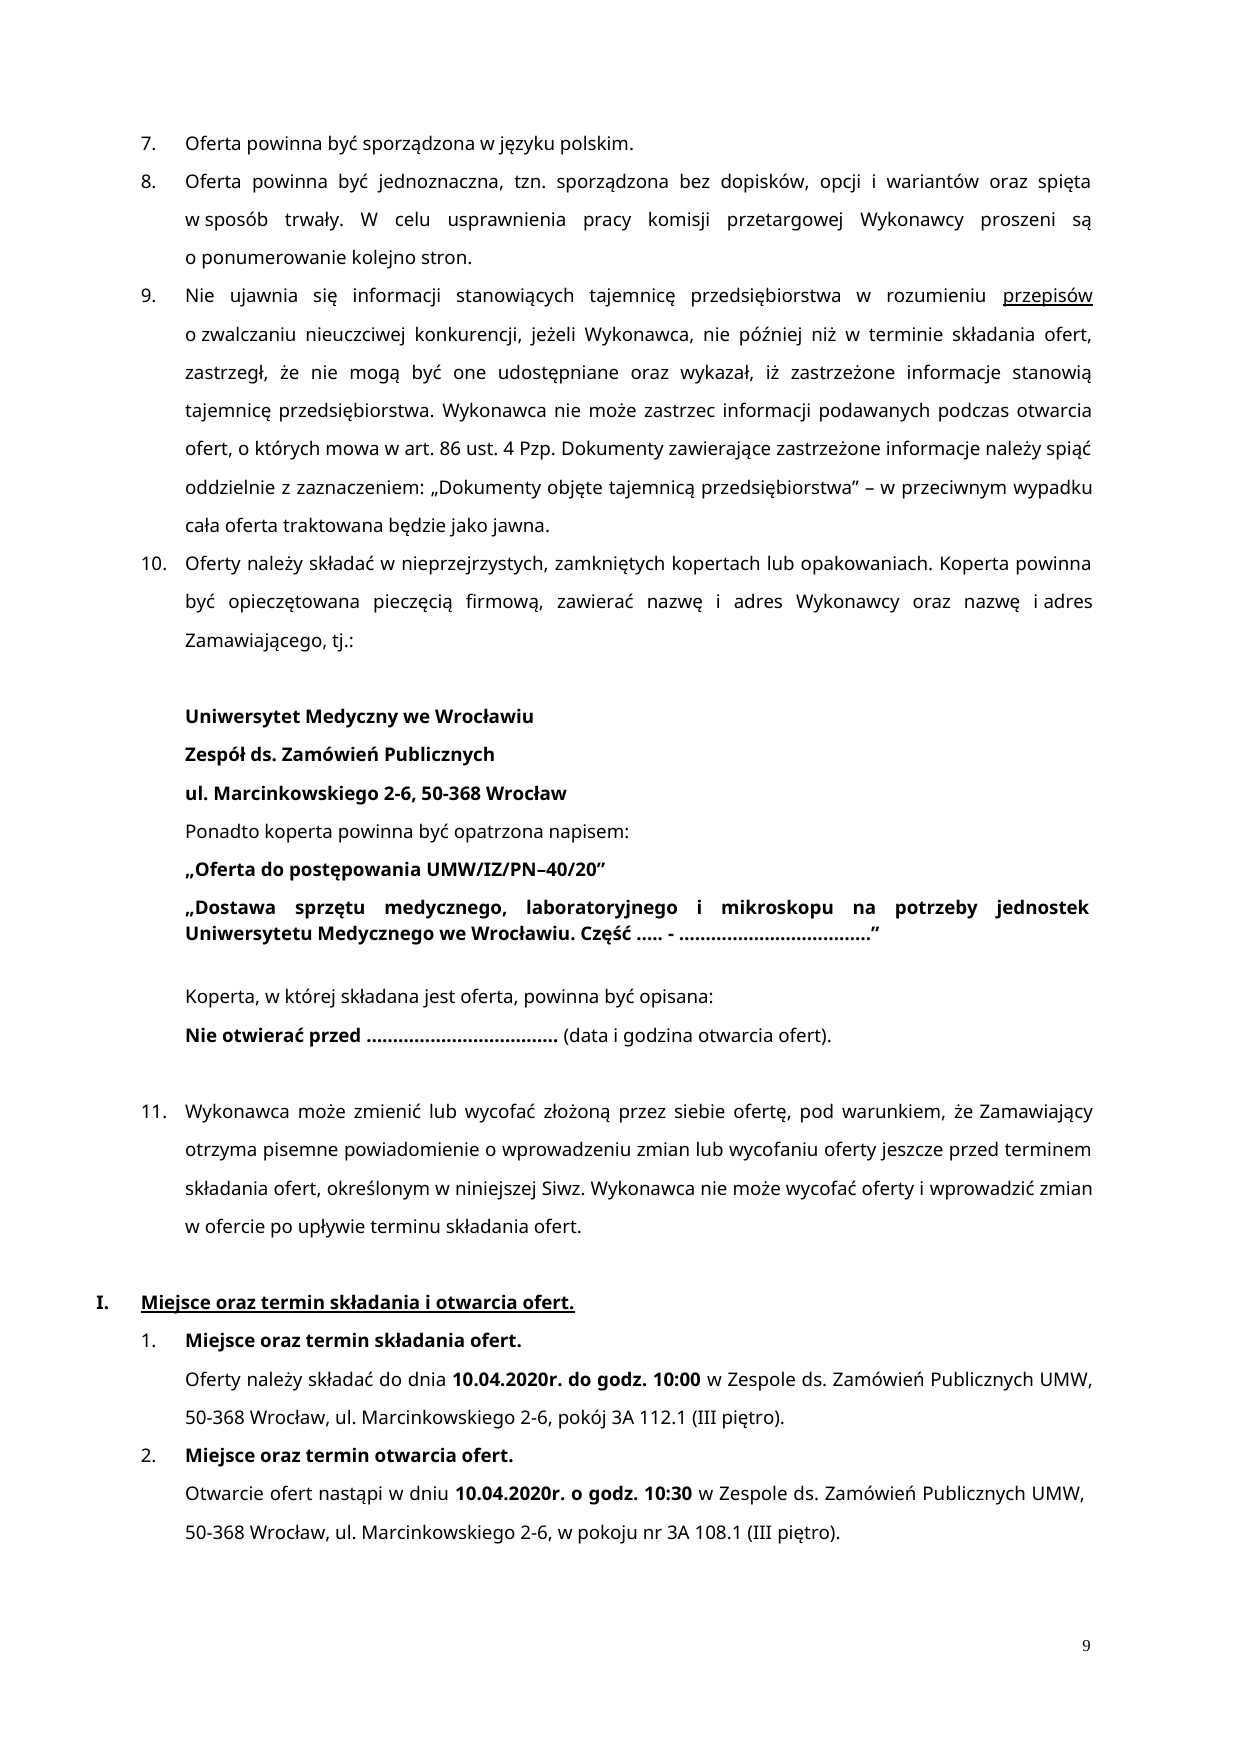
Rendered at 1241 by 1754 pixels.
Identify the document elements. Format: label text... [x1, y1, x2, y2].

list Miejsce oraz termin otwarcia ofert. [141, 1442, 1093, 1468]
list Oferta powinna być jednoznaczna, tzn. sporządzona bez dopisków, opcji i wariantów oraz spięta w sposób trwały. W celu usprawnienia pracy komisji przetargowej Wykonawcy proszeni są o ponumerowanie kolejno stron. [141, 168, 1093, 270]
text Uniwersytet Medyczny we Wrocławiu [185, 703, 1093, 729]
text Ponadto koperta powinna być opatrzona napisem: [185, 818, 1093, 843]
text Otwarcie ofert nastąpi w dniu 10.04.2020r. o godz. 10:30 w Zespole ds. Zamówień Publicznych UMW, 50-368 Wrocław, ul. Marcinkowskiego 2-6, w pokoju nr 3A 108.1 (III piętro). [185, 1481, 1086, 1544]
text „Oferta do postępowania UMW/IZ/PN–40/20” [185, 856, 1093, 882]
text Koperta, w której składana jest oferta, powinna być opisana: [185, 984, 1093, 1009]
text Oferty należy składać do dnia 10.04.2020r. do godz. 10:00 w Zespole ds. Zamówień Publicznych UMW, 50-368 Wrocław, ul. Marcinkowskiego 2-6, pokój 3A 112.1 (III piętro). [185, 1366, 1093, 1430]
list Wykonawca może zmienić lub wycofać złożoną przez siebie ofertę, pod warunkiem, że Zamawiający otrzyma pisemne powiadomienie o wprowadzeniu zmian lub wycofaniu oferty jeszcze przed terminem składania ofert, określonym w niniejszej Siwz. Wykonawca nie może wycofać oferty i wprowadzić zmian w ofercie po upływie terminu składania ofert. [141, 1098, 1093, 1239]
text Nie otwierać przed ……………………………… (data i godzina otwarcia ofert). [185, 1022, 1093, 1047]
text „Dostawa sprzętu medycznego, laboratoryjnego i mikroskopu na potrzeby jednostek Uniwersytetu Medycznego we Wrocławiu. Część ….. - ………………………………” [185, 894, 1090, 946]
list Nie ujawnia się informacji stanowiących tajemnicę przedsiębiorstwa w rozumieniu przepisów o zwalczaniu nieuczciwej konkurencji, jeżeli Wykonawca, nie później niż w terminie składania ofert, zastrzegł, że nie mogą być one udostępniane oraz wykazał, iż zastrzeżone informacje stanowią tajemnicę przedsiębiorstwa. Wykonawca nie może zastrzec informacji podawanych podczas otwarcia ofert, o których mowa w art. 86 ust. 4 Pzp. Dokumenty zawierające zastrzeżone informacje należy spiąć oddzielnie z zaznaczeniem: „Dokumenty objęte tajemnicą przedsiębiorstwa” – w przeciwnym wypadku cała oferta traktowana będzie jako jawna. [141, 283, 1093, 538]
list Oferta powinna być sporządzona w języku polskim. [141, 130, 1093, 155]
list Miejsce oraz termin składania ofert. [141, 1328, 1093, 1353]
text Zespół ds. Zamówień Publicznych [185, 742, 1093, 767]
list Oferty należy składać w nieprzejrzystych, zamkniętych kopertach lub opakowaniach. Koperta powinna być opieczętowana pieczęcią firmową, zawierać nazwę i adres Wykonawcy oraz nazwę i adres Zamawiającego, tj.: [141, 550, 1093, 652]
list Miejsce oraz termin składania i otwarcia ofert. [96, 1289, 1093, 1315]
text ul. Marcinkowskiego 2-6, 50-368 Wrocław [185, 780, 1093, 805]
